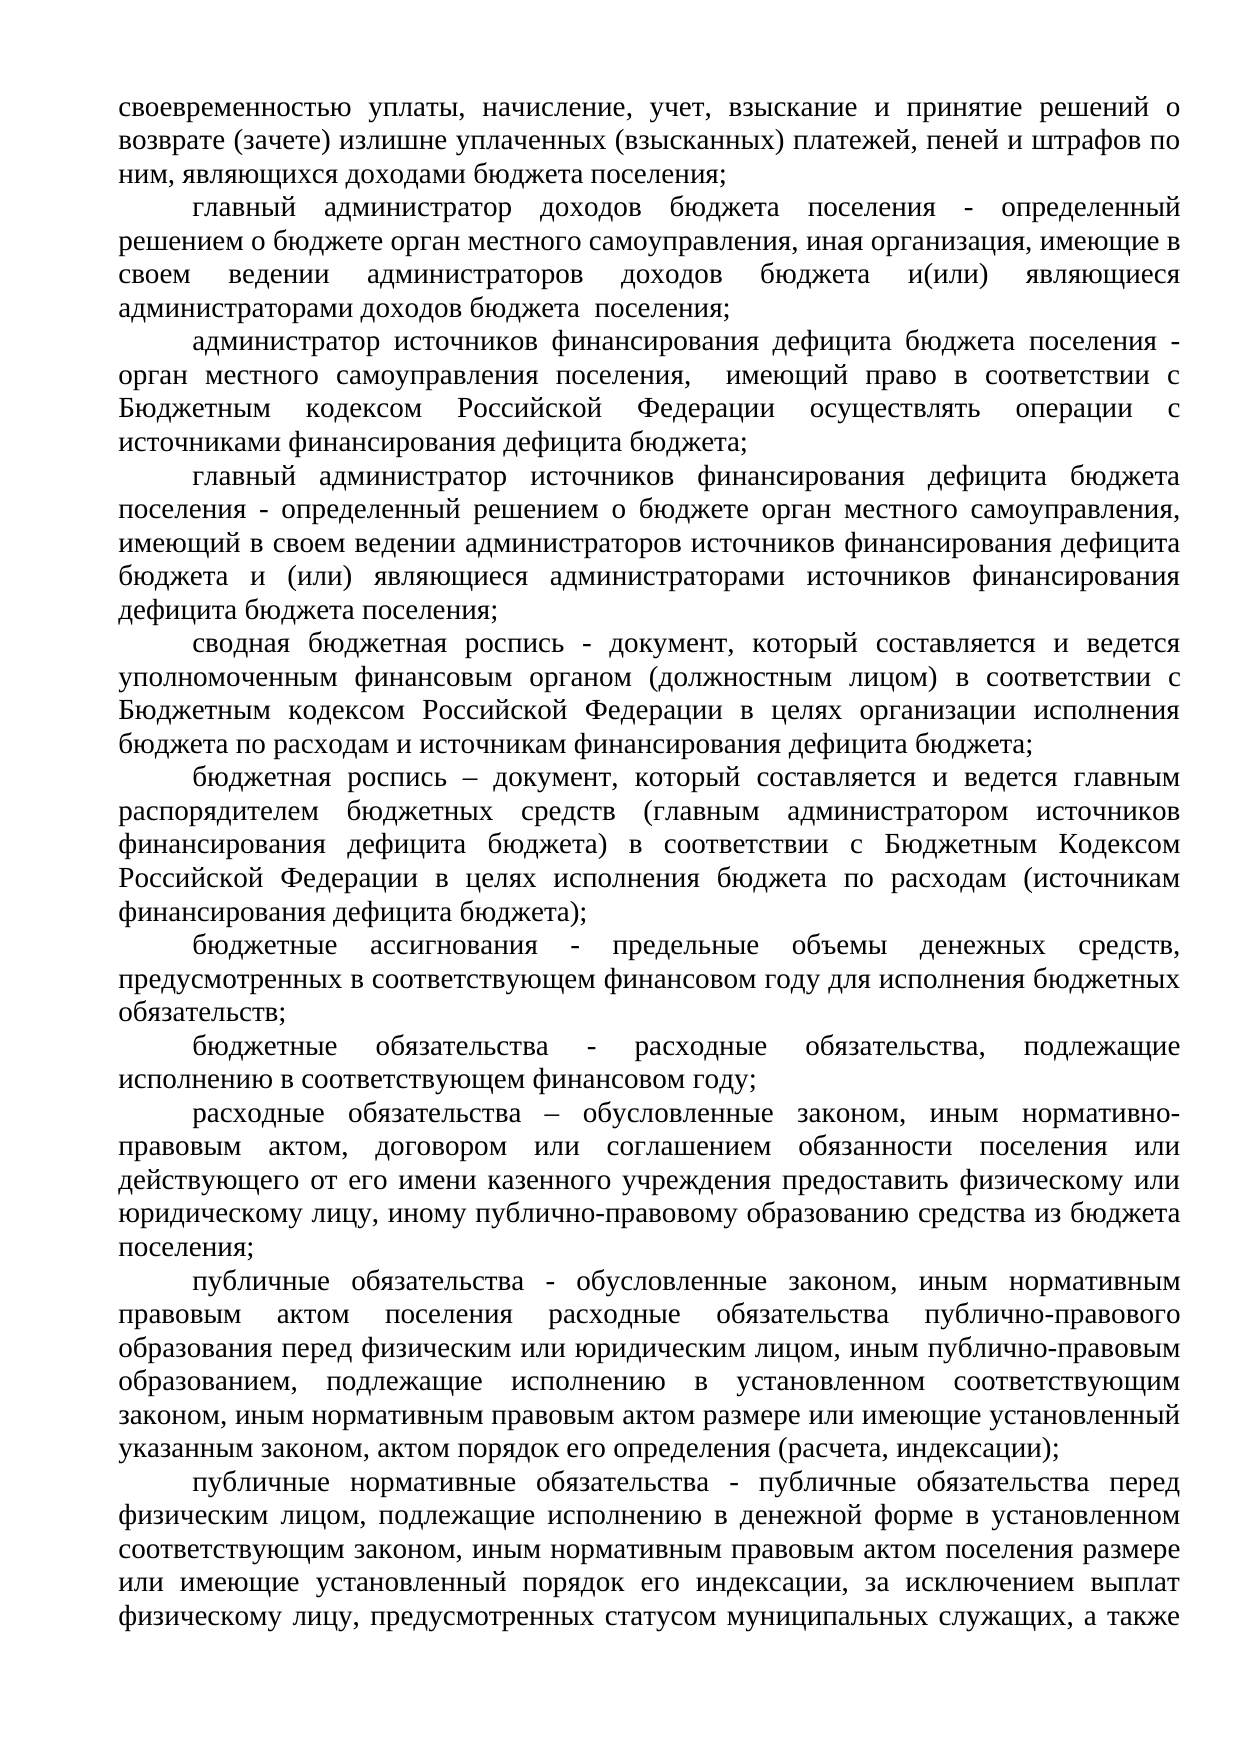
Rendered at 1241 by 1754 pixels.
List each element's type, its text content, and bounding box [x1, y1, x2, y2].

text администратор источников финансирования дефицита бюджета поселения - орган местного самоуправления поселения, имеющий право в соответствии с Бюджетным кодексом Российской Федерации осуществлять операции с источниками финансирования дефицита бюджета; [118, 323, 1181, 458]
text бюджетная роспись – документ, который составляется и ведется главным распорядителем бюджетных средств (главным администратором источников финансирования дефицита бюджета) в соответствии с Бюджетным Кодексом Российской Федерации в целях исполнения бюджета по расходам (источникам финансирования дефицита бюджета); [118, 759, 1181, 927]
text публичные обязательства - обусловленные законом, иным нормативным правовым актом поселения расходные обязательства публично-правового образования перед физическим или юридическим лицом, иным публично-правовым образованием, подлежащие исполнению в установленном соответствующим законом, иным нормативным правовым актом размере или имеющие установленный указанным законом, актом порядок его определения (расчета, индексации); [118, 1263, 1181, 1464]
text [118, 1464, 1181, 1632]
text главный администратор источников финансирования дефицита бюджета поселения - определенный решением о бюджете орган местного самоуправления, имеющий в своем ведении администраторов источников финансирования дефицита бюджета и (или) являющиеся администраторами источников финансирования дефицита бюджета поселения; [118, 458, 1181, 625]
text сводная бюджетная роспись - документ, который составляется и ведется уполномоченным финансовым органом (должностным лицом) в соответствии с Бюджетным кодексом Российской Федерации в целях организации исполнения бюджета по расходам и источникам финансирования дефицита бюджета; [118, 625, 1181, 759]
text бюджетные ассигнования - предельные объемы денежных средств, предусмотренных в соответствующем финансовом году для исполнения бюджетных обязательств; [118, 927, 1181, 1028]
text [118, 89, 1181, 189]
text бюджетные обязательства - расходные обязательства, подлежащие исполнению в соответствующем финансовом году; [118, 1028, 1181, 1095]
text главный администратор доходов бюджета поселения - определенный решением о бюджете орган местного самоуправления, иная организация, имеющие в своем ведении администраторов доходов бюджета и(или) являющиеся администраторами доходов бюджета поселения; [118, 189, 1181, 323]
text расходные обязательства – обусловленные законом, иным нормативно-правовым актом, договором или соглашением обязанности поселения или действующего от его имени казенного учреждения предоставить физическому или юридическому лицу, иному публично-правовому образованию средства из бюджета поселения; [118, 1095, 1181, 1263]
